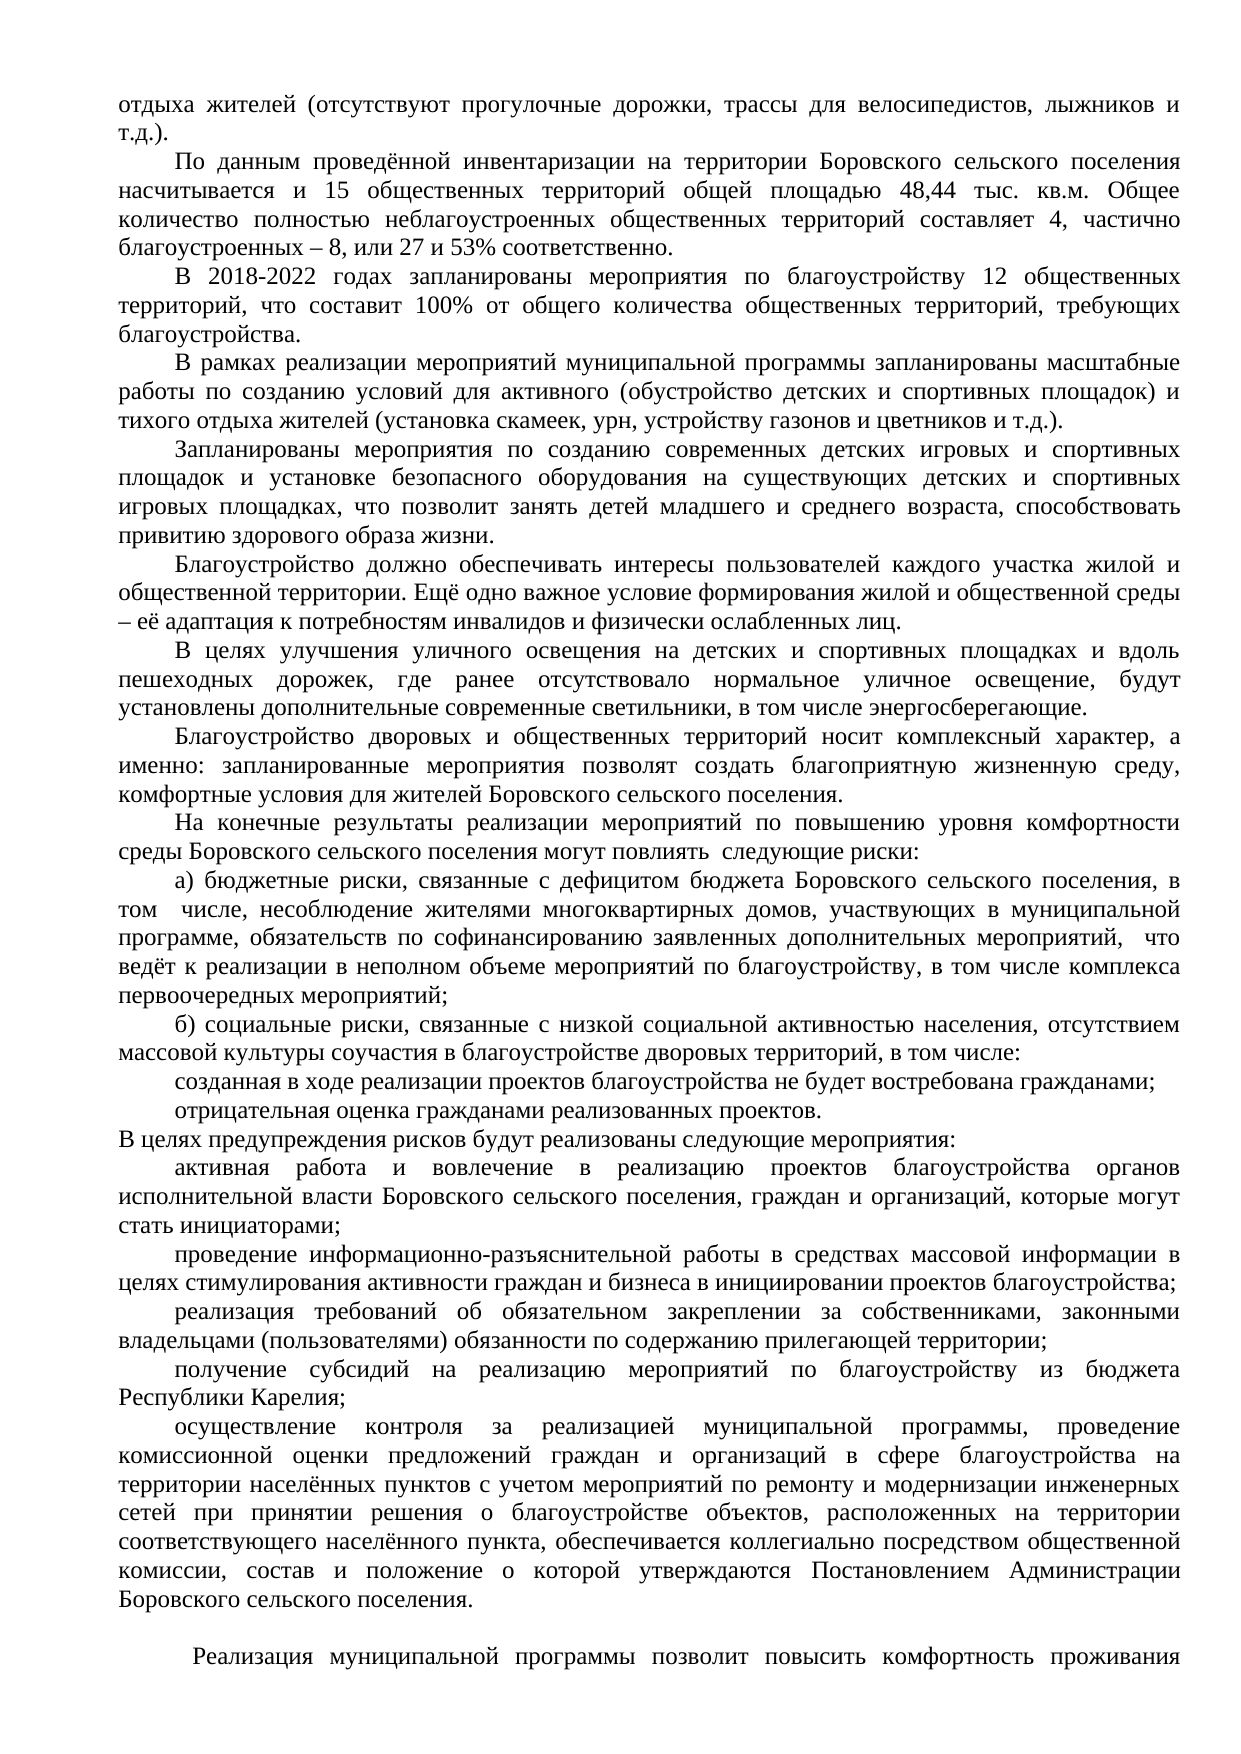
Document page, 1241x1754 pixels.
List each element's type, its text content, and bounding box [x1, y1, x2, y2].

text По данным проведённой инвентаризации на территории Боровского сельского поселения насчитывается и 15 общественных территорий общей площадью 48,44 тыс. кв.м. Общее количество полностью неблагоустроенных общественных территорий составляет 4, частично благоустроенных – 8, или 27 и 53% соответственно. [118, 146, 1181, 261]
text созданная в ходе реализации проектов благоустройства не будет востребована гражданами; [118, 1066, 1181, 1095]
text проведение информационно-разъяснительной работы в средствах массовой информации в целях стимулирования активности граждан и бизнеса в инициировании проектов благоустройства; [118, 1239, 1181, 1296]
text отрицательная оценка гражданами реализованных проектов. [118, 1095, 1181, 1124]
text В целях улучшения уличного освещения на детских и спортивных площадках и вдоль пешеходных дорожек, где ранее отсутствовало нормальное уличное освещение, будут установлены дополнительные современные светильники, в том числе энергосберегающие. [118, 635, 1181, 721]
text а) бюджетные риски, связанные с дефицитом бюджета Боровского сельского поселения, в том числе, несоблюдение жителями многоквартирных домов, участвующих в муниципальной программе, обязательств по софинансированию заявленных дополнительных мероприятий, что ведёт к реализации в неполном объеме мероприятий по благоустройству, в том числе комплекса первоочередных мероприятий; [118, 865, 1181, 1009]
text активная работа и вовлечение в реализацию проектов благоустройства органов исполнительной власти Боровского сельского поселения, граждан и организаций, которые могут стать инициаторами; [118, 1152, 1181, 1239]
text В 2018-2022 годах запланированы мероприятия по благоустройству 12 общественных территорий, что составит 100% от общего количества общественных территорий, требующих благоустройства. [118, 261, 1181, 347]
text На конечные результаты реализации мероприятий по повышению уровня комфортности среды Боровского сельского поселения могут повлиять следующие риски: [118, 807, 1181, 865]
text Благоустройство должно обеспечивать интересы пользователей каждого участка жилой и общественной территории. Ещё одно важное условие формирования жилой и общественной среды – её адаптация к потребностям инвалидов и физически ослабленных лиц. [118, 549, 1181, 635]
text Запланированы мероприятия по созданию современных детских игровых и спортивных площадок и установке безопасного оборудования на существующих детских и спортивных игровых площадках, что позволит занять детей младшего и среднего возраста, способствовать привитию здорового образа жизни. [118, 434, 1181, 549]
text В целях предупреждения рисков будут реализованы следующие мероприятия: [118, 1124, 1181, 1152]
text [118, 89, 1181, 146]
text реализация требований об обязательном закреплении за собственниками, законными владельцами (пользователями) обязанности по содержанию прилегающей территории; [118, 1296, 1181, 1354]
text осуществление контроля за реализацией муниципальной программы, проведение комиссионной оценки предложений граждан и организаций в сфере благоустройства на территории населённых пунктов с учетом мероприятий по ремонту и модернизации инженерных сетей при принятии решения о благоустройстве объектов, расположенных на территории соответствующего населённого пункта, обеспечивается коллегиально посредством общественной комиссии, состав и положение о которой утверждаются Постановлением Администрации Боровского сельского поселения. [118, 1411, 1181, 1612]
text б) социальные риски, связанные с низкой социальной активностью населения, отсутствием массовой культуры соучастия в благоустройстве дворовых территорий, в том числе: [118, 1009, 1181, 1066]
text Благоустройство дворовых и общественных территорий носит комплексный характер, а именно: запланированные мероприятия позволят создать благоприятную жизненную среду, комфортные условия для жителей Боровского сельского поселения. [118, 721, 1181, 807]
text В рамках реализации мероприятий муниципальной программы запланированы масштабные работы по созданию условий для активного (обустройство детских и спортивных площадок) и тихого отдыха жителей (установка скамеек, урн, устройству газонов и цветников и т.д.). [118, 347, 1181, 434]
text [118, 1641, 1181, 1670]
text получение субсидий на реализацию мероприятий по благоустройству из бюджета Республики Карелия; [118, 1354, 1181, 1411]
